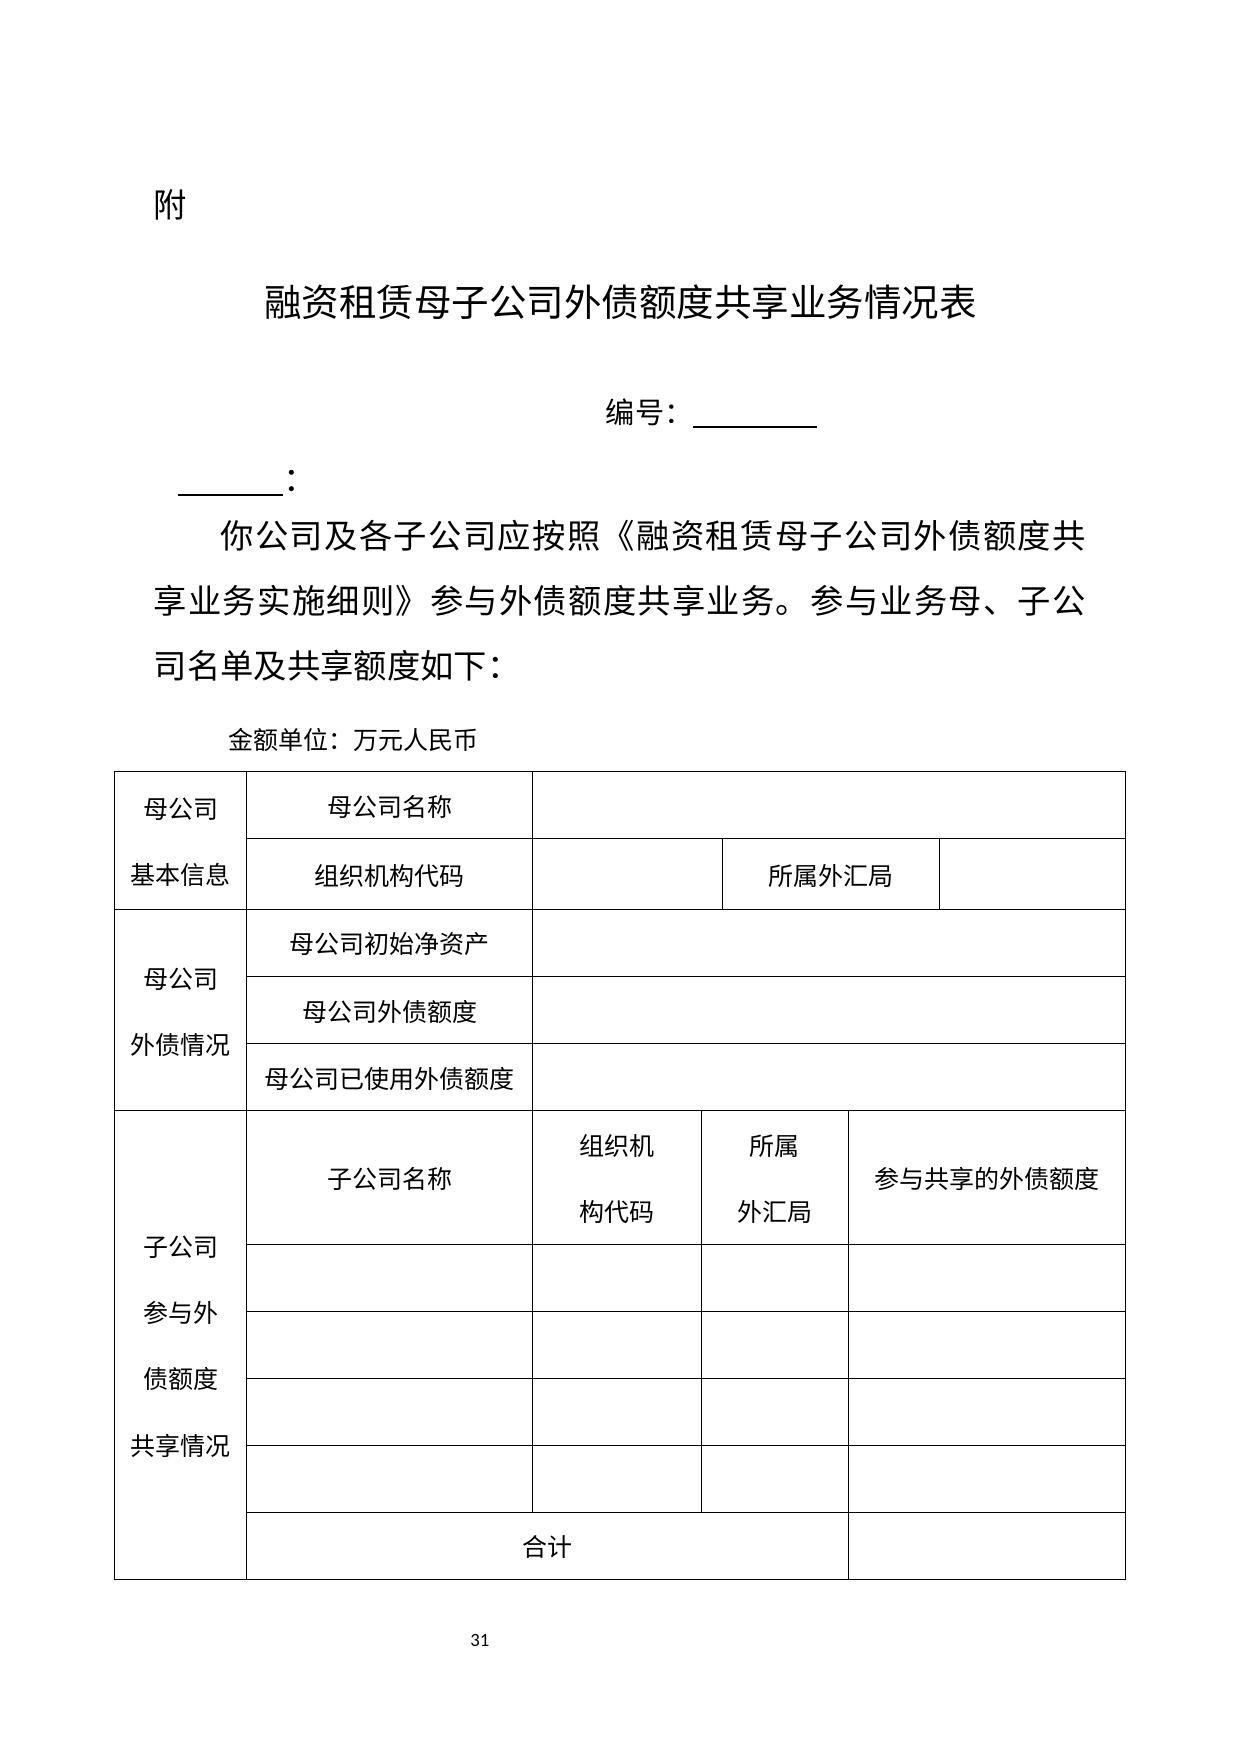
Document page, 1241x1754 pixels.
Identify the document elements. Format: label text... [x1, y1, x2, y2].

table_cell [702, 1446, 848, 1512]
table_header [533, 772, 1125, 838]
table_cell [849, 1245, 1125, 1311]
table_cell [533, 1044, 1125, 1110]
table_cell [849, 1446, 1125, 1512]
text 你公司及各子公司应按照《融资租赁母子公司外债额度共享业务实施细则》参与外债额度共享业务。参与业务母、子公司名单及共享额度如下： [153, 510, 1087, 688]
text 融资租赁母子公司外债额度共享业务情况表 [153, 272, 1087, 327]
table_cell 组织机 构代码 [533, 1111, 701, 1243]
table_cell 母公司外债额度 [247, 977, 532, 1043]
table_cell [702, 1245, 848, 1311]
table_cell [533, 1245, 701, 1311]
table_cell 母公司 外债情况 [115, 910, 246, 1110]
table_cell [247, 1446, 532, 1512]
table_cell [247, 1245, 532, 1311]
table_cell [849, 1513, 1125, 1579]
table_cell [849, 1379, 1125, 1445]
text 附 [153, 179, 1087, 227]
table_cell [702, 1379, 848, 1445]
table_cell 合计 [247, 1513, 848, 1579]
table_cell 参与共享的外债额度 [849, 1111, 1125, 1243]
table_cell 子公司 参与外 债额度 共享情况 [115, 1111, 246, 1579]
text 金额单位：万元人民币 [153, 705, 1087, 771]
table_cell 子公司名称 [247, 1111, 532, 1243]
table_cell [533, 1379, 701, 1445]
text ： [153, 444, 1087, 510]
table_cell [533, 977, 1125, 1043]
table_cell [533, 1312, 701, 1378]
table_cell [702, 1312, 848, 1378]
table_header 母公司 基本信息 [115, 772, 246, 909]
table_cell [940, 839, 1125, 909]
table_header 母公司名称 [247, 772, 532, 838]
table_cell 母公司初始净资产 [247, 910, 532, 976]
table_cell [533, 1446, 701, 1512]
table_cell 所属外汇局 [723, 839, 939, 909]
table_cell 母公司已使用外债额度 [247, 1044, 532, 1110]
table_cell 组织机构代码 [247, 839, 532, 909]
table_cell [247, 1379, 532, 1445]
table_cell [533, 839, 722, 909]
table_cell [533, 910, 1125, 976]
table_cell [247, 1312, 532, 1378]
text 编号： [153, 378, 1087, 444]
table_cell [849, 1312, 1125, 1378]
table_cell 所属 外汇局 [702, 1111, 848, 1243]
